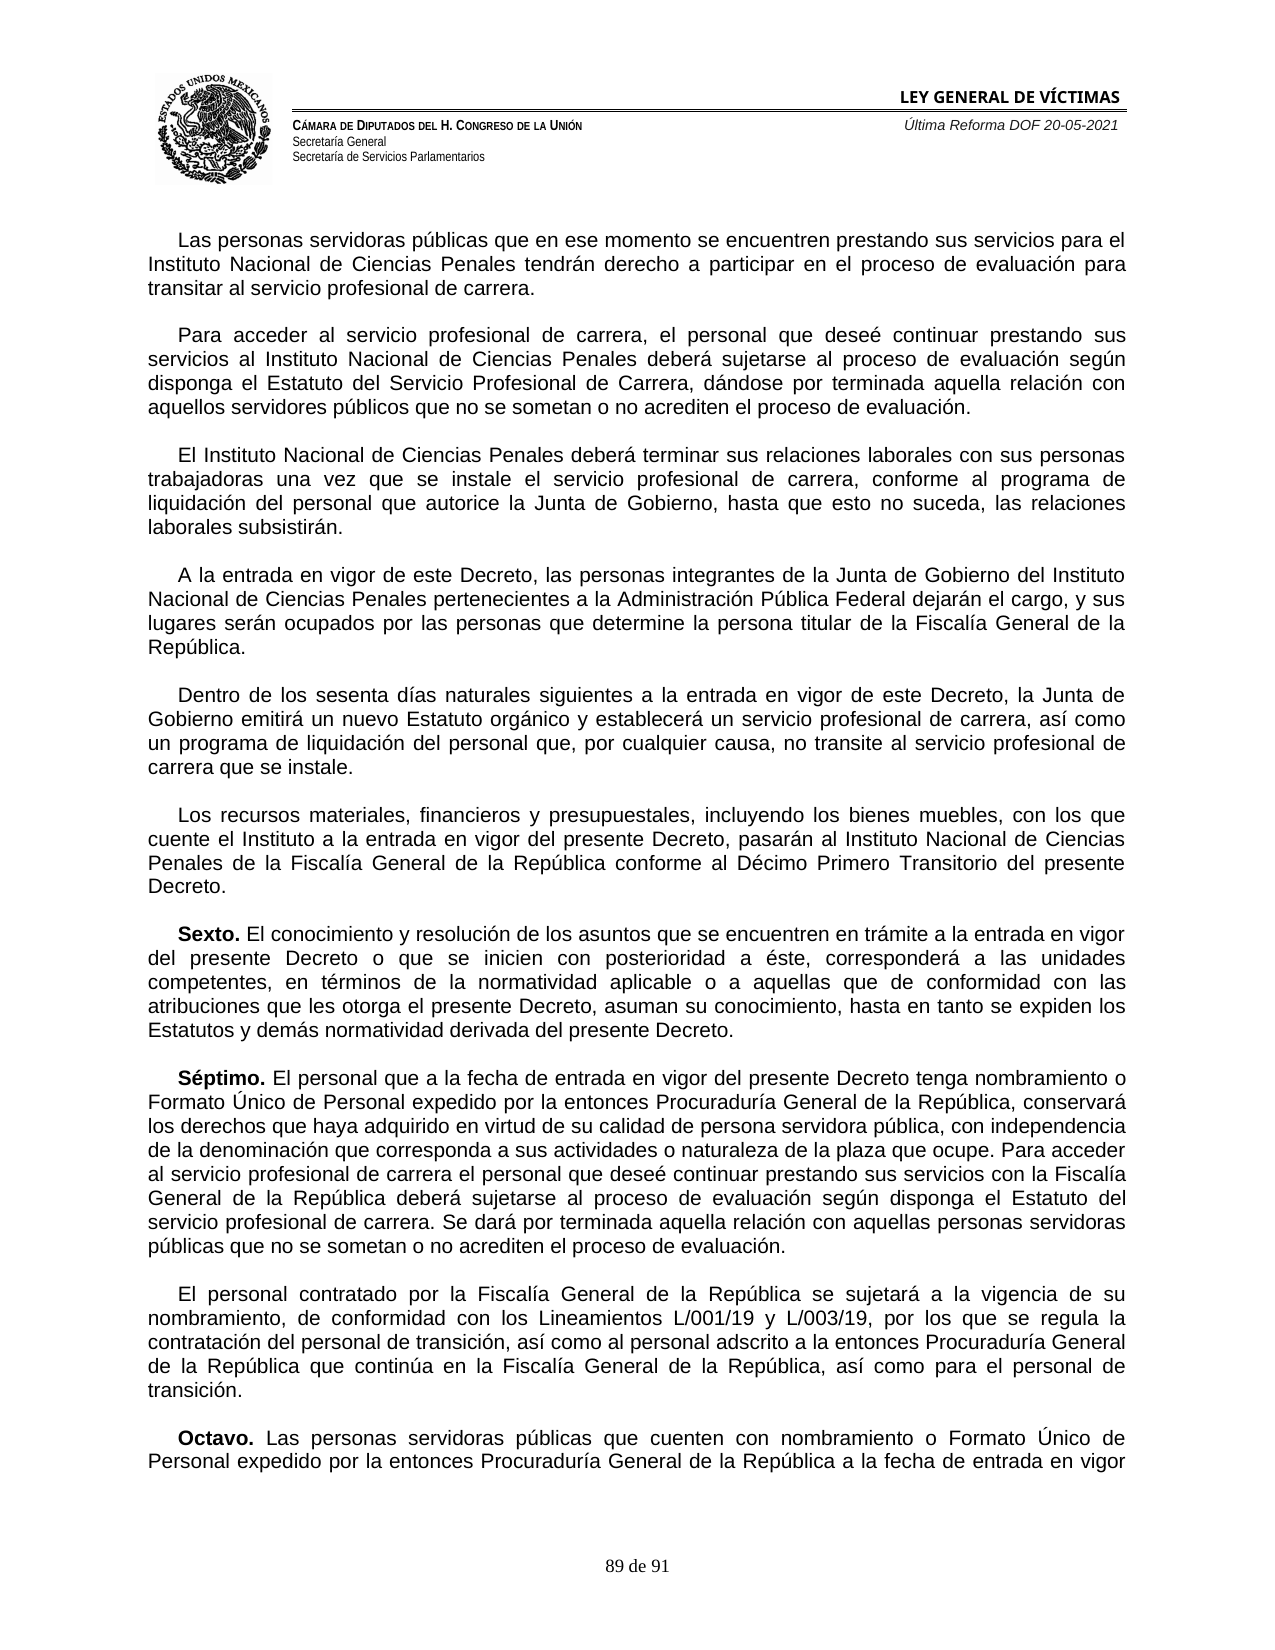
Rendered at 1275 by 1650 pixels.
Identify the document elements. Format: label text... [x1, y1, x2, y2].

text Dentro de los sesenta días naturales siguientes a la entrada en vigor de este Decreto, la Junta de Gobierno emitirá un nuevo Estatuto orgánico y establecerá un servicio profesional de carrera, así como un programa de liquidación del personal que, por cualquier causa, no transite al servicio profesional de carrera que se instale. [148, 683, 1127, 778]
text El personal contratado por la Fiscalía General de la República se sujetará a la vigencia de su nombramiento, de conformidad con los Lineamientos L/001/19 y L/003/19, por los que se regula la contratación del personal de transición, así como al personal adscrito a la entonces Procuraduría General de la República que continúa en la Fiscalía General de la República, así como para el personal de transición. [148, 1282, 1127, 1401]
text Las personas servidoras públicas que en ese momento se encuentren prestando sus servicios para el Instituto Nacional de Ciencias Penales tendrán derecho a participar en el proceso de evaluación para transitar al servicio profesional de carrera. [148, 227, 1127, 299]
text Séptimo. El personal que a la fecha de entrada en vigor del presente Decreto tenga nombramiento o Formato Único de Personal expedido por la entonces Procuraduría General de la República, conservará los derechos que haya adquirido en virtud de su calidad de persona servidora pública, con independencia de la denominación que corresponda a sus actividades o naturaleza de la plaza que ocupe. Para acceder al servicio profesional de carrera el personal que deseé continuar prestando sus servicios con la Fiscalía General de la República deberá sujetarse al proceso de evaluación según disponga el Estatuto del servicio profesional de carrera. Se dará por terminada aquella relación con aquellas personas servidoras públicas que no se sometan o no acrediten el proceso de evaluación. [148, 1066, 1127, 1258]
text Los recursos materiales, financieros y presupuestales, incluyendo los bienes muebles, con los que cuente el Instituto a la entrada en vigor del presente Decreto, pasarán al Instituto Nacional de Ciencias Penales de la Fiscalía General de la República conforme al Décimo Primero Transitorio del presente Decreto. [148, 802, 1127, 898]
text A la entrada en vigor de este Decreto, las personas integrantes de la Junta de Gobierno del Instituto Nacional de Ciencias Penales pertenecientes a la Administración Pública Federal dejarán el cargo, y sus lugares serán ocupados por las personas que determine la persona titular de la Fiscalía General de la República. [148, 563, 1127, 659]
text Para acceder al servicio profesional de carrera, el personal que deseé continuar prestando sus servicios al Instituto Nacional de Ciencias Penales deberá sujetarse al proceso de evaluación según disponga el Estatuto del Servicio Profesional de Carrera, dándose por terminada aquella relación con aquellos servidores públicos que no se sometan o no acrediten el proceso de evaluación. [148, 323, 1127, 419]
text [148, 1425, 1127, 1473]
text El Instituto Nacional de Ciencias Penales deberá terminar sus relaciones laborales con sus personas trabajadoras una vez que se instale el servicio profesional de carrera, conforme al programa de liquidación del personal que autorice la Junta de Gobierno, hasta que esto no suceda, las relaciones laborales subsistirán. [148, 443, 1127, 539]
text Sexto. El conocimiento y resolución de los asuntos que se encuentren en trámite a la entrada en vigor del presente Decreto o que se inicien con posterioridad a éste, corresponderá a las unidades competentes, en términos de la normatividad aplicable o a aquellas que de conformidad con las atribuciones que les otorga el presente Decreto, asuman su conocimiento, hasta en tanto se expiden los Estatutos y demás normatividad derivada del presente Decreto. [148, 922, 1127, 1042]
